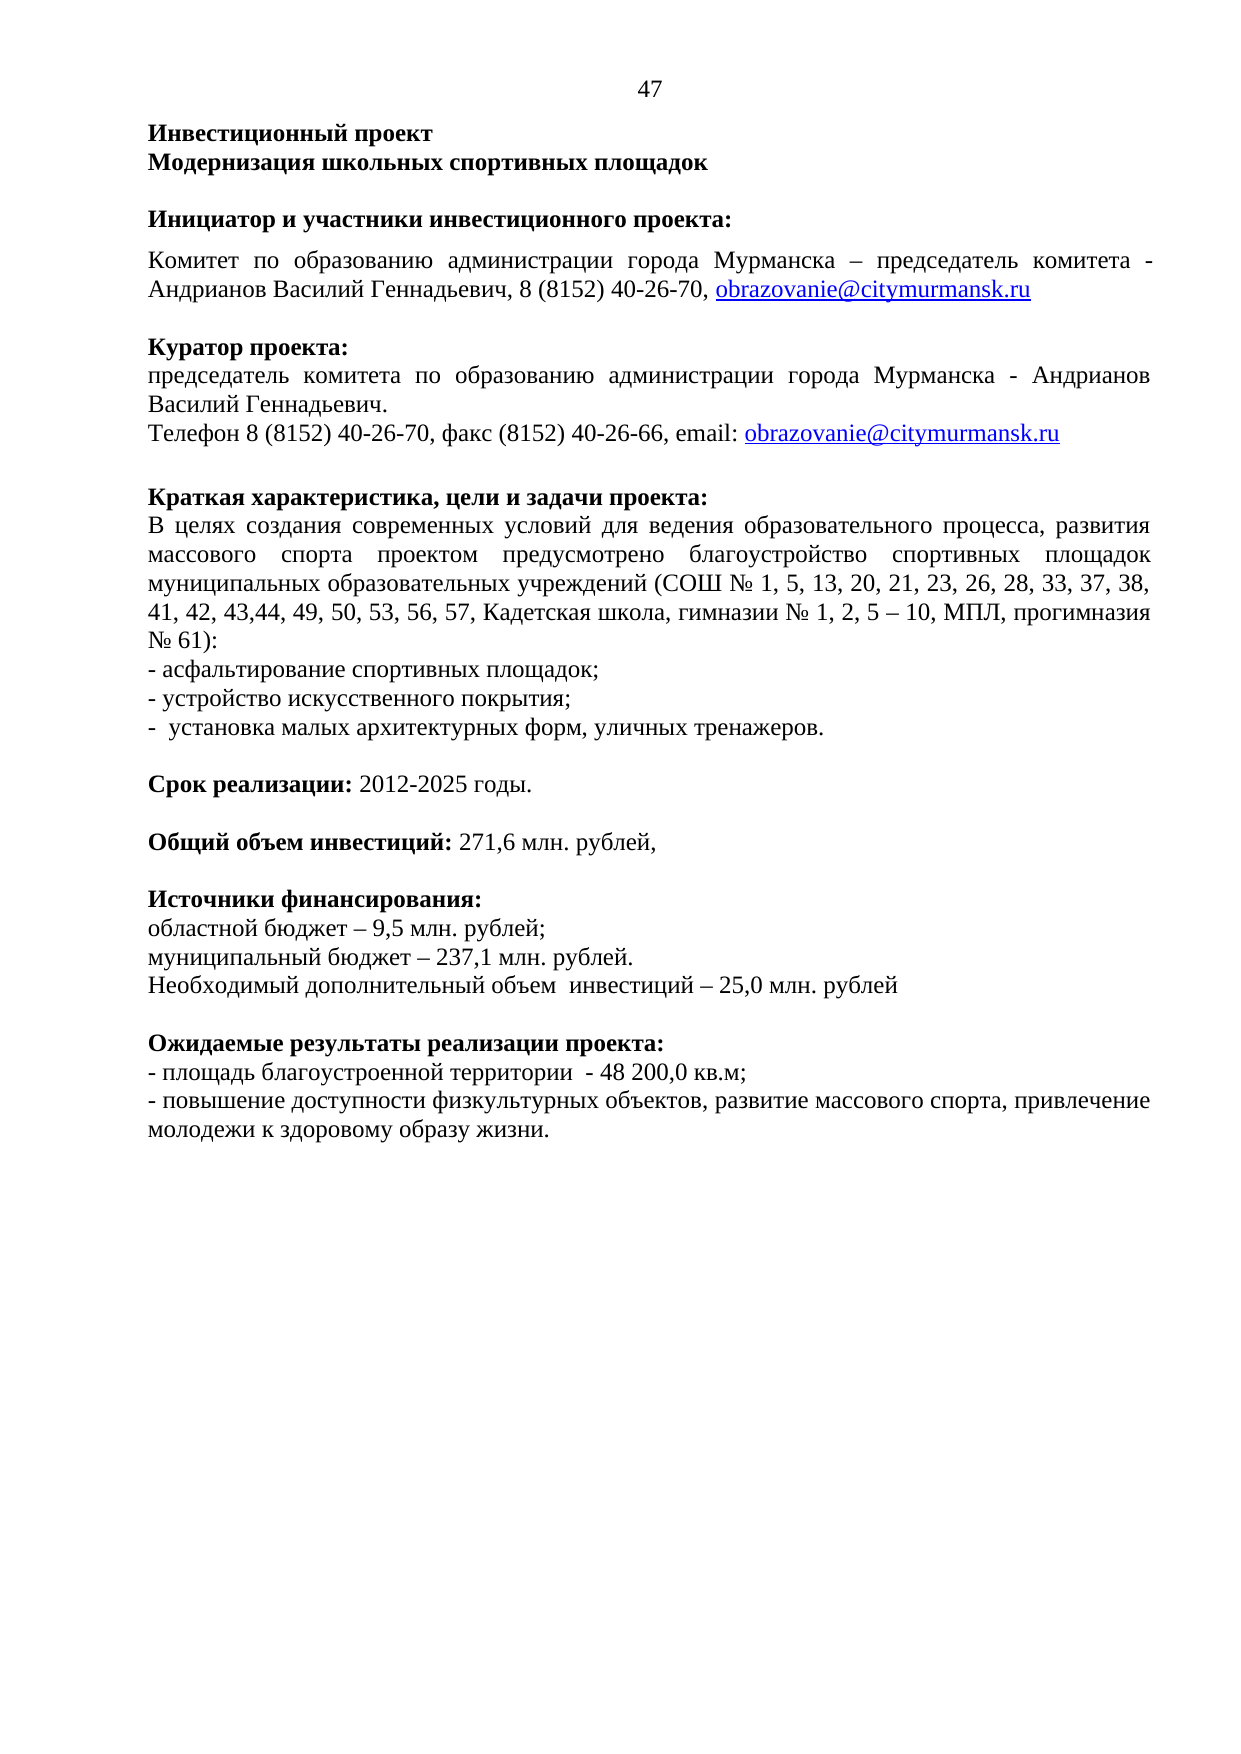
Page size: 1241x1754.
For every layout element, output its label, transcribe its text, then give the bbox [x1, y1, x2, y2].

text областной бюджет – 9,5 млн. рублей; [148, 913, 1152, 942]
text - устройство искусственного покрытия; [148, 683, 1152, 712]
text Телефон 8 (8152) 40-26-70, факс (8152) 40-26-66, email: obrazovanie@citymurmansk.ru [148, 418, 1152, 447]
text Куратор проекта: [148, 332, 1152, 361]
text Комитет по образованию администрации города Мурманска – председатель комитета - Андрианов Василий Геннадьевич, 8 (8152) 40-26-70, obrazovanie@citymurmansk.ru [148, 246, 1154, 303]
text Необходимый дополнительный объем инвестиций – 25,0 млн. рублей [148, 971, 1152, 999]
text председатель комитета по образованию администрации города Мурманска - Андрианов Василий Геннадьевич. [148, 361, 1152, 418]
text Краткая характеристика, цели и задачи проекта: [148, 482, 1152, 511]
text Источники финансирования: [148, 884, 1152, 913]
text Общий объем инвестиций: 271,6 млн. рублей, [148, 827, 1152, 856]
text - установка малых архитектурных форм, уличных тренажеров. [148, 712, 1152, 741]
text Ожидаемые результаты реализации проекта: [148, 1028, 1152, 1057]
text - площадь благоустроенной территории - 48 200,0 кв.м; [148, 1057, 1152, 1086]
text Срок реализации: 2012-2025 годы. [148, 769, 1152, 798]
text Инициатор и участники инвестиционного проекта: [148, 204, 1154, 233]
text - асфальтирование спортивных площадок; [148, 654, 1152, 683]
text Инвестиционный проект [148, 118, 1152, 147]
text Модернизация школьных спортивных площадок [148, 147, 1152, 176]
text муниципальный бюджет – 237,1 млн. рублей. [148, 942, 1152, 971]
text - повышение доступности физкультурных объектов, развитие массового спорта, привлечение молодежи к здоровому образу жизни. [148, 1086, 1152, 1143]
text В целях создания современных условий для ведения образовательного процесса, развития массового спорта проектом предусмотрено благоустройство спортивных площадок муниципальных образовательных учреждений (CОШ № 1, 5, 13, 20, 21, 23, 26, 28, 33, 37, 38, 41, 42, 43,44, 49, 50, 53, 56, 57, Кадетская школа, гимназии № 1, 2, 5 – 10, МПЛ, прогимназия № 61): [148, 511, 1152, 654]
